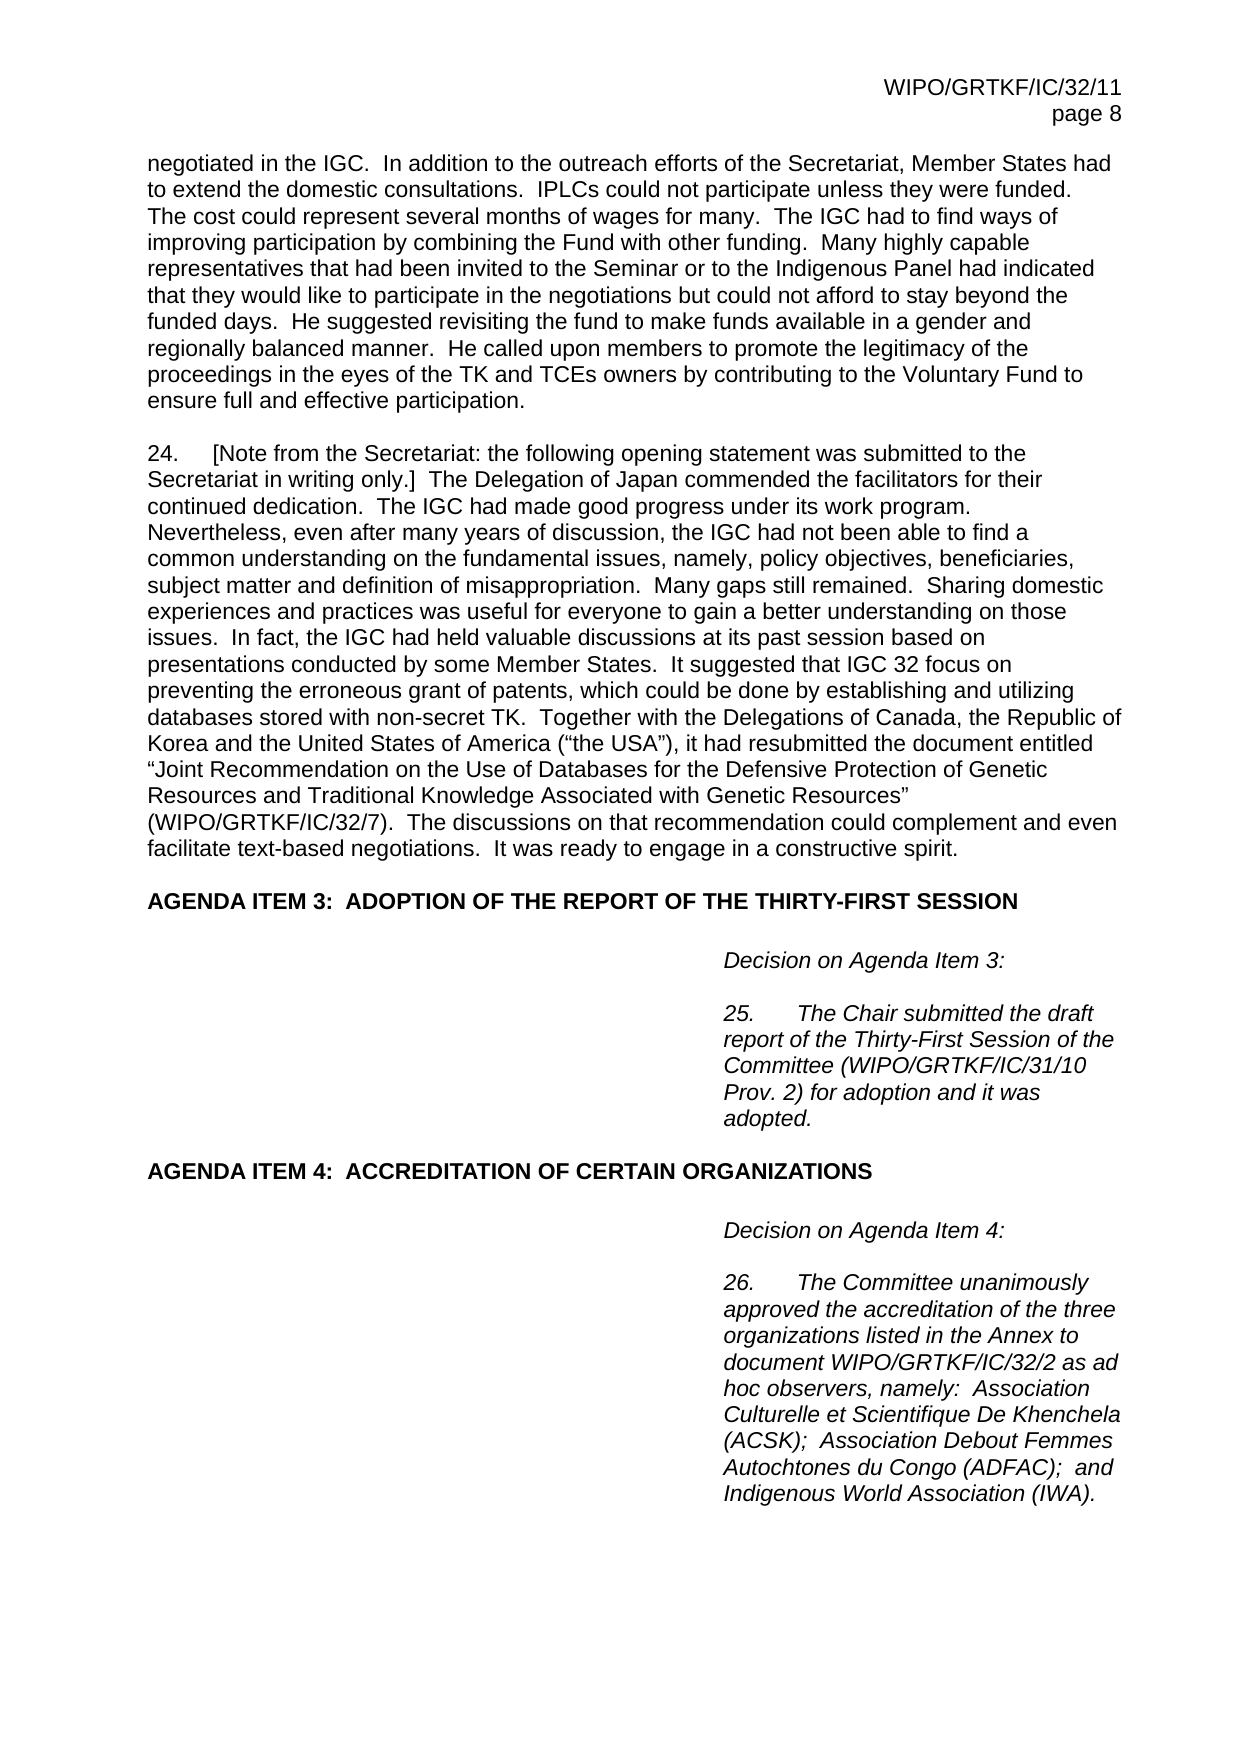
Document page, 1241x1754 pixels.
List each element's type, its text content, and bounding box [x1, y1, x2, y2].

subtitle AGENDA ITEM 3: ADOPTION OF THE REPORT OF THE Thirty-First SESSION [147, 888, 1122, 914]
list Decision on Agenda Item 3: [723, 947, 1122, 973]
subtitle AGENDA ITEM 4: ACCREDITATION OF CERTAIN ORGANIZATIONS [147, 1158, 1122, 1184]
list The Committee unanimously approved the accreditation of the three organizations listed in the Annex to document WIPO/GRTKF/IC/32/2 as ad hoc observers, namely: Association Culturelle et Scientifique De Khenchela (ACSK); Association Debout Femmes Autochtones du Congo (ADFAC); and Indigenous World Association (IWA). [723, 1269, 1122, 1507]
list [147, 150, 1122, 413]
list The Chair submitted the draft report of the Thirty-First Session of the Committee (WIPO/GRTKF/IC/31/10 Prov. 2) for adoption and it was adopted. [723, 999, 1122, 1131]
list Decision on Agenda Item 4: [723, 1217, 1122, 1243]
list [Note from the Secretariat: the following opening statement was submitted to the Secretariat in writing only.] The Delegation of Japan commended the facilitators for their continued dedication. The IGC had made good progress under its work program. Nevertheless, even after many years of discussion, the IGC had not been able to find a common understanding on the fundamental issues, namely, policy objectives, beneficiaries, subject matter and definition of misappropriation. Many gaps still remained. Sharing domestic experiences and practices was useful for everyone to gain a better understanding on those issues. In fact, the IGC had held valuable discussions at its past session based on presentations conducted by some Member States. It suggested that IGC 32 focus on preventing the erroneous grant of patents, which could be done by establishing and utilizing databases stored with non-secret TK. Together with the Delegations of Canada, the Republic of Korea and the United States of America (“the USA”), it had resubmitted the document entitled “Joint Recommendation on the Use of Databases for the Defensive Protection of Genetic Resources and Traditional Knowledge Associated with Genetic Resources” (WIPO/GRTKF/IC/32/7). The discussions on that recommendation could complement and even facilitate text-based negotiations. It was ready to engage in a constructive spirit. [147, 440, 1122, 862]
